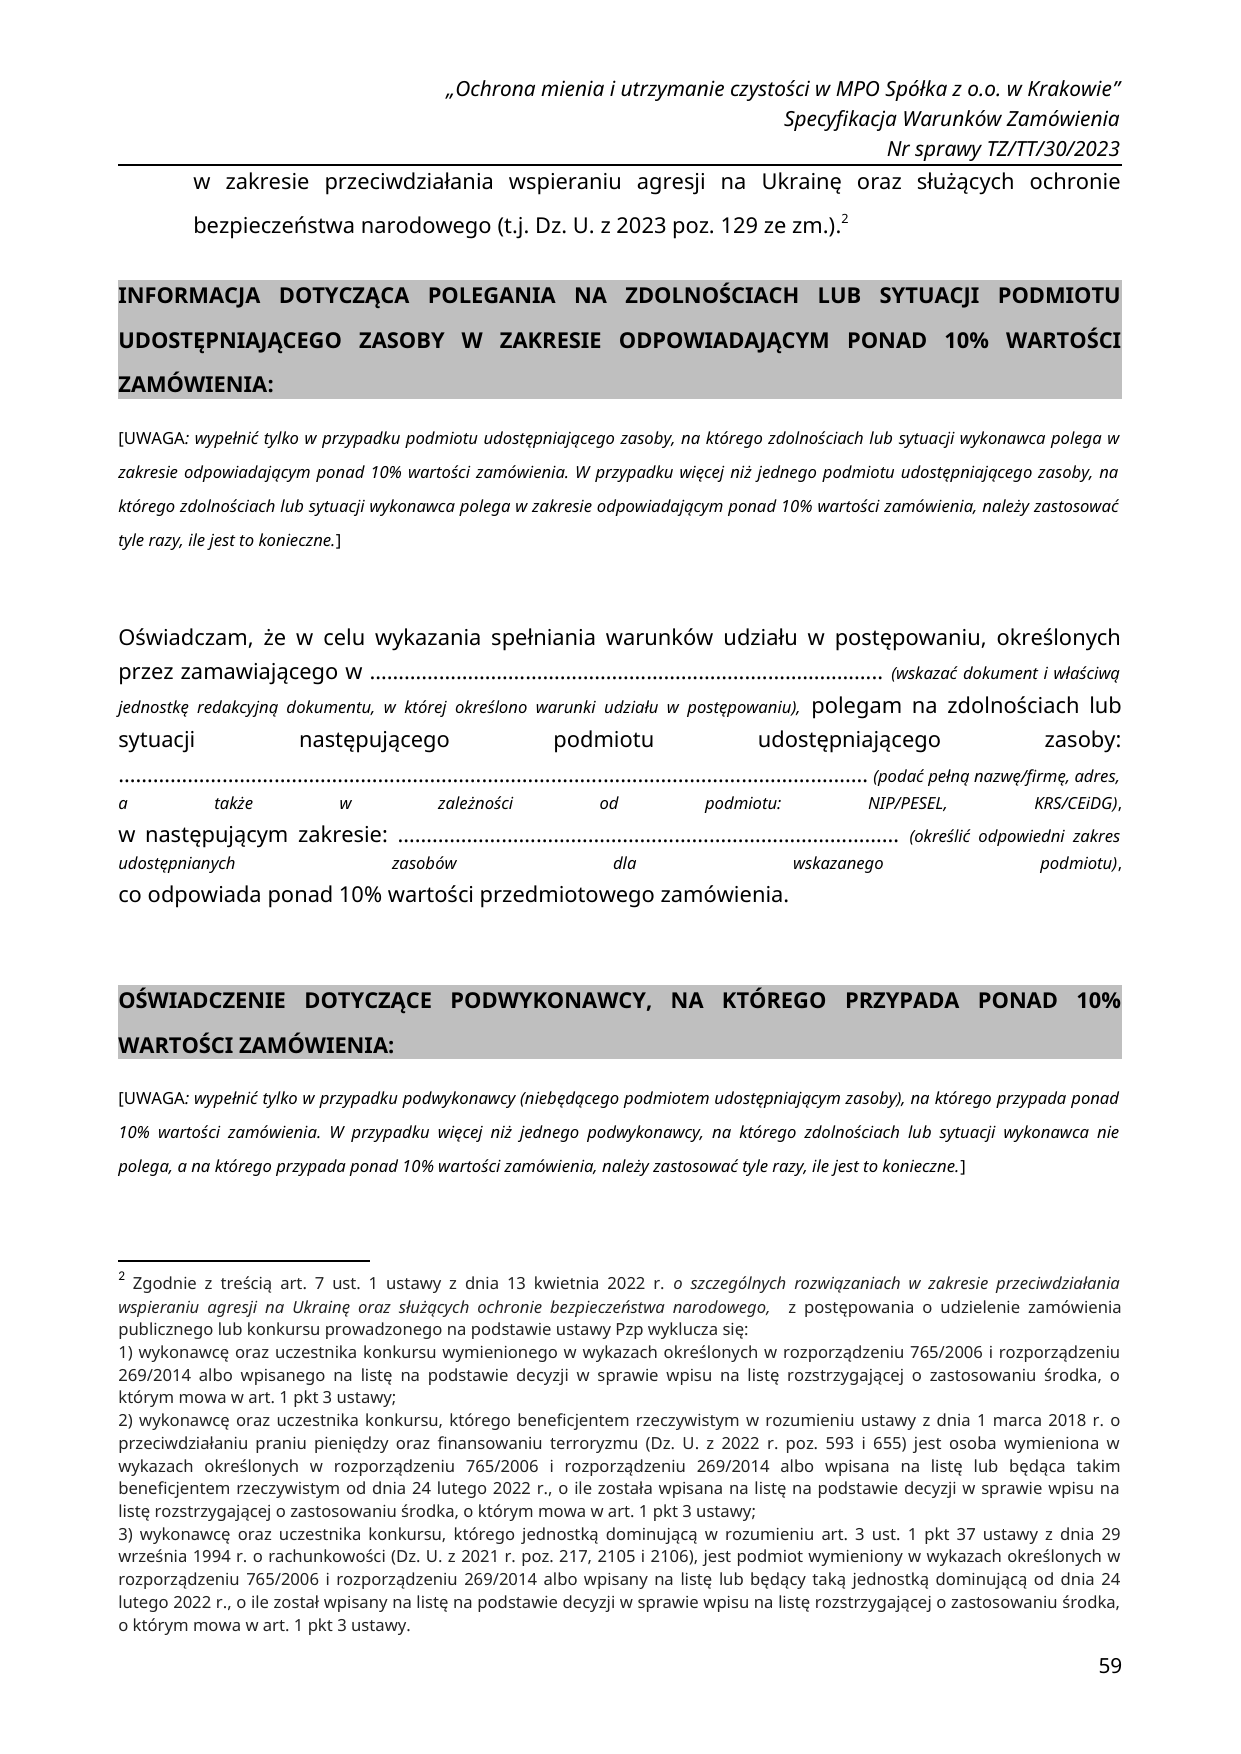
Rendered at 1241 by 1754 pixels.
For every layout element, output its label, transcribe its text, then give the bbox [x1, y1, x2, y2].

text [UWAGA: wypełnić tylko w przypadku podmiotu udostępniającego zasoby, na którego zdolnościach lub sytuacji wykonawca polega w zakresie odpowiadającym ponad 10% wartości zamówienia. W przypadku więcej niż jednego podmiotu udostępniającego zasoby, na którego zdolnościach lub sytuacji wykonawca polega w zakresie odpowiadającym ponad 10% wartości zamówienia, należy zastosować tyle razy, ile jest to konieczne.] [118, 427, 1122, 551]
text OŚWIADCZENIE DOTYCZĄCE PODWYKONAWCY, NA KTÓREGO PRZYPADA PONAD 10% WARTOŚCI ZAMÓWIENIA: [118, 985, 1122, 1059]
text [UWAGA: wypełnić tylko w przypadku podwykonawcy (niebędącego podmiotem udostępniającym zasoby), na którego przypada ponad 10% wartości zamówienia. W przypadku więcej niż jednego podwykonawcy, na którego zdolnościach lub sytuacji wykonawca nie polega, a na którego przypada ponad 10% wartości zamówienia, należy zastosować tyle razy, ile jest to konieczne.] [118, 1087, 1122, 1178]
text INFORMACJA DOTYCZĄCA POLEGANIA NA ZDOLNOŚCIACH LUB SYTUACJI PODMIOTU UDOSTĘPNIAJĄCEGO ZASOBY W ZAKRESIE ODPOWIADAJĄCYM PONAD 10% WARTOŚCI ZAMÓWIENIA: [118, 280, 1122, 399]
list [156, 166, 1122, 240]
text Oświadczam, że w celu wykazania spełniania warunków udziału w postępowaniu, określonych przez zamawiającego w ………………………………………………………...………………….. (wskazać dokument i właściwą jednostkę redakcyjną dokumentu, w której określono warunki udziału w postępowaniu), polegam na zdolnościach lub sytuacji następującego podmiotu udostępniającego zasoby: ………………………………………………………………………...…………………………………….… (podać pełną nazwę/firmę, adres, a także w zależności od podmiotu: NIP/PESEL, KRS/CEiDG), w następującym zakresie: …………………………………………………………………………… (określić odpowiedni zakres udostępnianych zasobów dla wskazanego podmiotu), co odpowiada ponad 10% wartości przedmiotowego zamówienia. [118, 622, 1122, 909]
